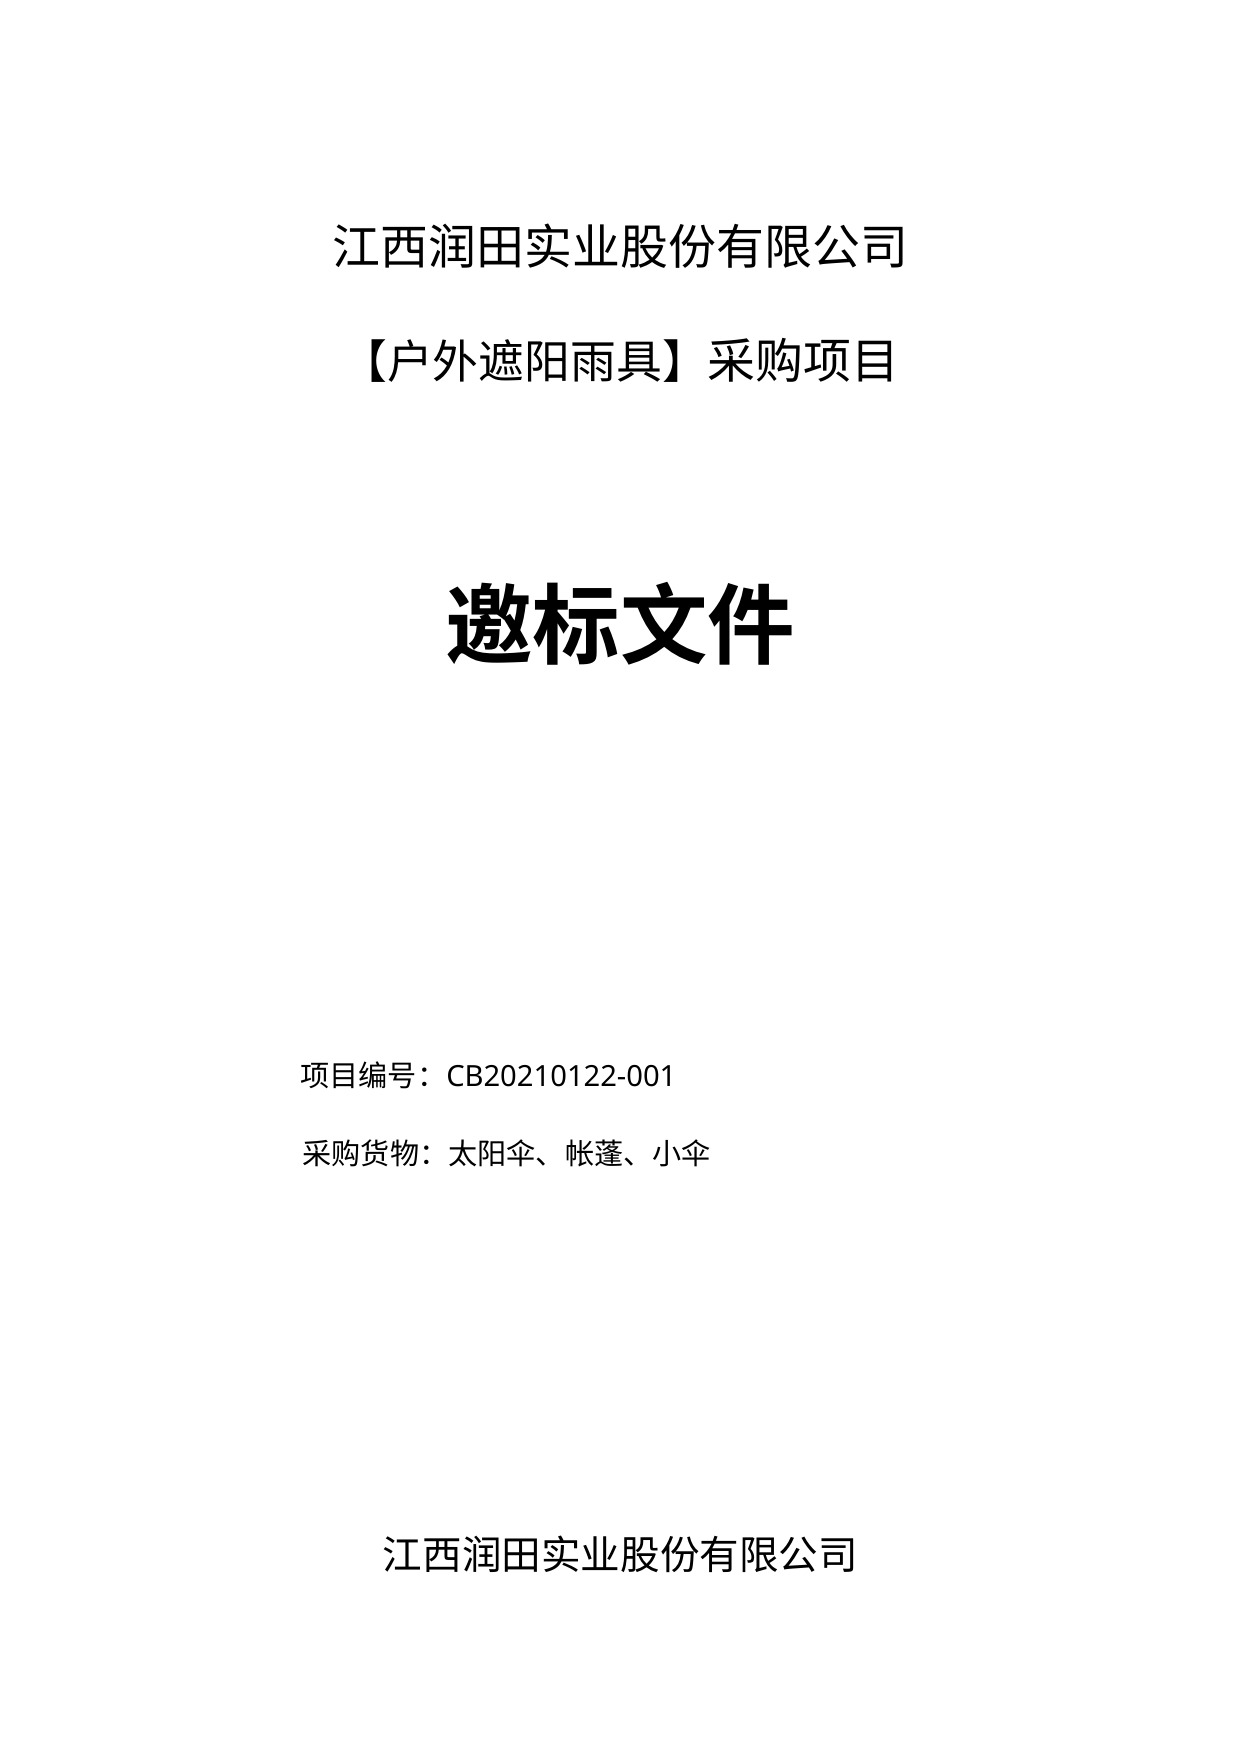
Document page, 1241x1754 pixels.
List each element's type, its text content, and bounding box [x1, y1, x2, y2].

text 江西润田实业股份有限公司 [136, 194, 1104, 292]
text 邀标文件 [136, 554, 1104, 684]
text 项目编号：CB20210122-001 [173, 1042, 1104, 1107]
text 采购货物：太阳伞、帐蓬、小伞 [173, 1119, 1104, 1184]
text 【户外遮阳雨具】采购项目 [136, 309, 1104, 407]
text 江西润田实业股份有限公司 [136, 1520, 1104, 1585]
